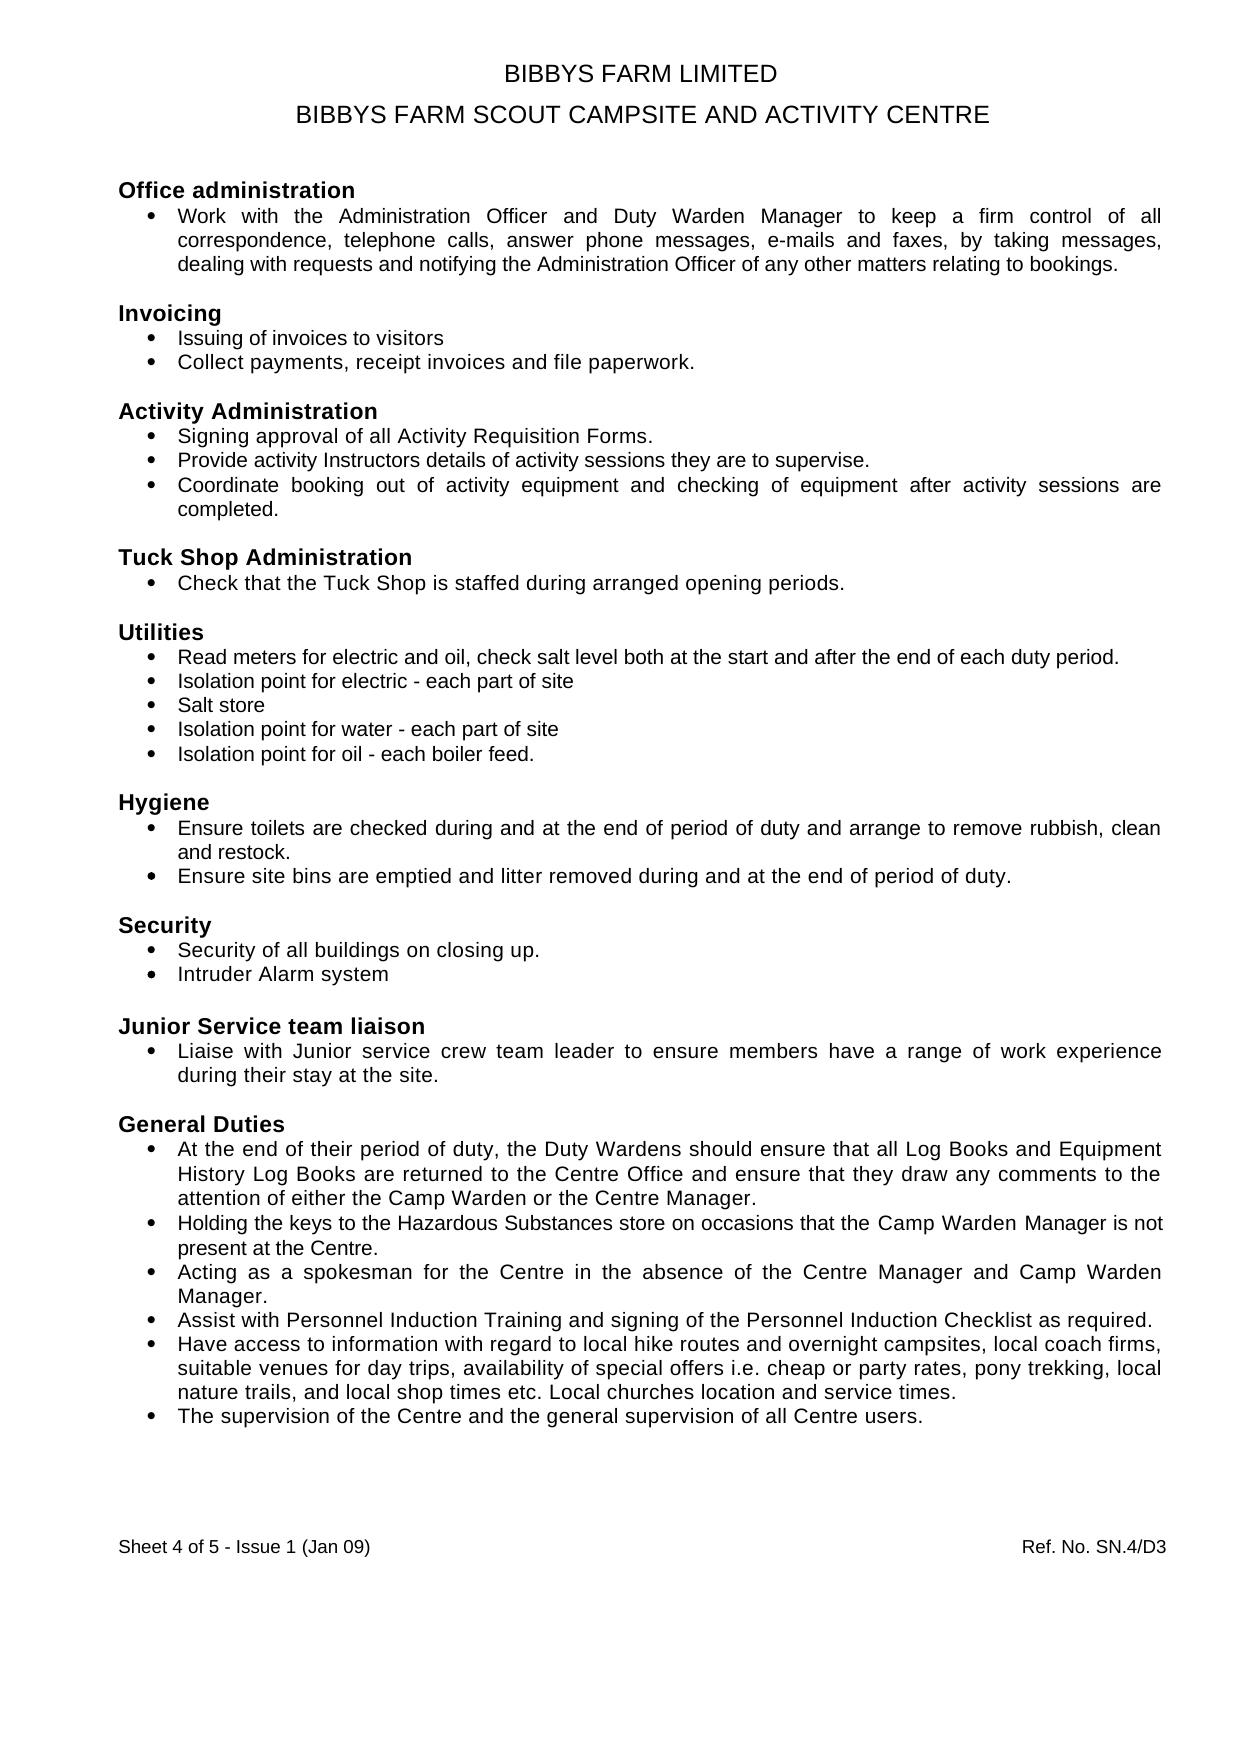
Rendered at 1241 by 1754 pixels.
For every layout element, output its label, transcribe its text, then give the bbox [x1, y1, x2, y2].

text Activity Administration [118, 398, 1163, 424]
text Tuck Shop Administration [118, 544, 1163, 571]
list Work with the Administration Officer and Duty Warden Manager to keep a firm control of all correspondence, telephone calls, answer phone messages, e-mails and faxes, by taking messages, dealing with requests and notifying the Administration Officer of any other matters relating to bookings. [148, 203, 1163, 276]
list Issuing of invoices to visitors [148, 326, 1163, 350]
text General Duties [118, 1111, 1163, 1137]
list Provide activity Instructors details of activity sessions they are to supervise. [148, 448, 1163, 472]
text Utilities [118, 619, 1163, 645]
list Ensure toilets are checked during and at the end of period of duty and arrange to remove rubbish, clean and restock. [148, 816, 1163, 864]
list Check that the Tuck Shop is staffed during arranged opening periods. [148, 571, 1163, 595]
list Liaise with Junior service crew team leader to ensure members have a range of work experience during their stay at the site. [148, 1039, 1163, 1087]
list Holding the keys to the Hazardous Substances store on occasions that the Camp Warden Manager is not present at the Centre. [148, 1209, 1163, 1259]
list Salt store [148, 693, 1163, 717]
text Invoicing [118, 299, 1163, 326]
list Have access to information with regard to local hike routes and overnight campsites, local coach firms, suitable venues for day trips, availability of special offers i.e. cheap or party rates, pony trekking, local nature trails, and local shop times etc. Local churches location and service times. [148, 1332, 1163, 1404]
list Security of all buildings on closing up. [148, 938, 1163, 962]
list Acting as a spokesman for the Centre in the absence of the Centre Manager and Camp Warden Manager. [148, 1259, 1163, 1308]
list Assist with Personnel Induction Training and signing of the Personnel Induction Checklist as required. [148, 1308, 1163, 1332]
list Isolation point for water - each part of site [148, 717, 1163, 741]
list Signing approval of all Activity Requisition Forms. [148, 424, 1163, 448]
text Security [118, 912, 1163, 938]
list Collect payments, receipt invoices and file paperwork. [148, 350, 1163, 374]
list Intruder Alarm system [148, 962, 1163, 986]
list At the end of their period of duty, the Duty Wardens should ensure that all Log Books and Equipment History Log Books are returned to the Centre Office and ensure that they draw any comments to the attention of either the Camp Warden or the Centre Manager. [148, 1137, 1163, 1209]
text Hygiene [118, 789, 1163, 816]
list Read meters for electric and oil, check salt level both at the start and after the end of each duty period. [148, 645, 1163, 669]
list Ensure site bins are emptied and litter removed during and at the end of period of duty. [148, 864, 1163, 888]
text Sheet 4 of 5 - Issue 1 (Jan 09) Ref. No. SN.4/D3 [118, 1536, 1163, 1557]
text Junior Service team liaison [118, 1013, 1163, 1039]
list Isolation point for oil - each boiler feed. [148, 741, 1163, 765]
list Coordinate booking out of activity equipment and checking of equipment after activity sessions are completed. [148, 472, 1163, 520]
list The supervision of the Centre and the general supervision of all Centre users. [148, 1404, 1163, 1428]
text Office administration [118, 177, 1163, 203]
list Isolation point for electric - each part of site [148, 669, 1163, 693]
